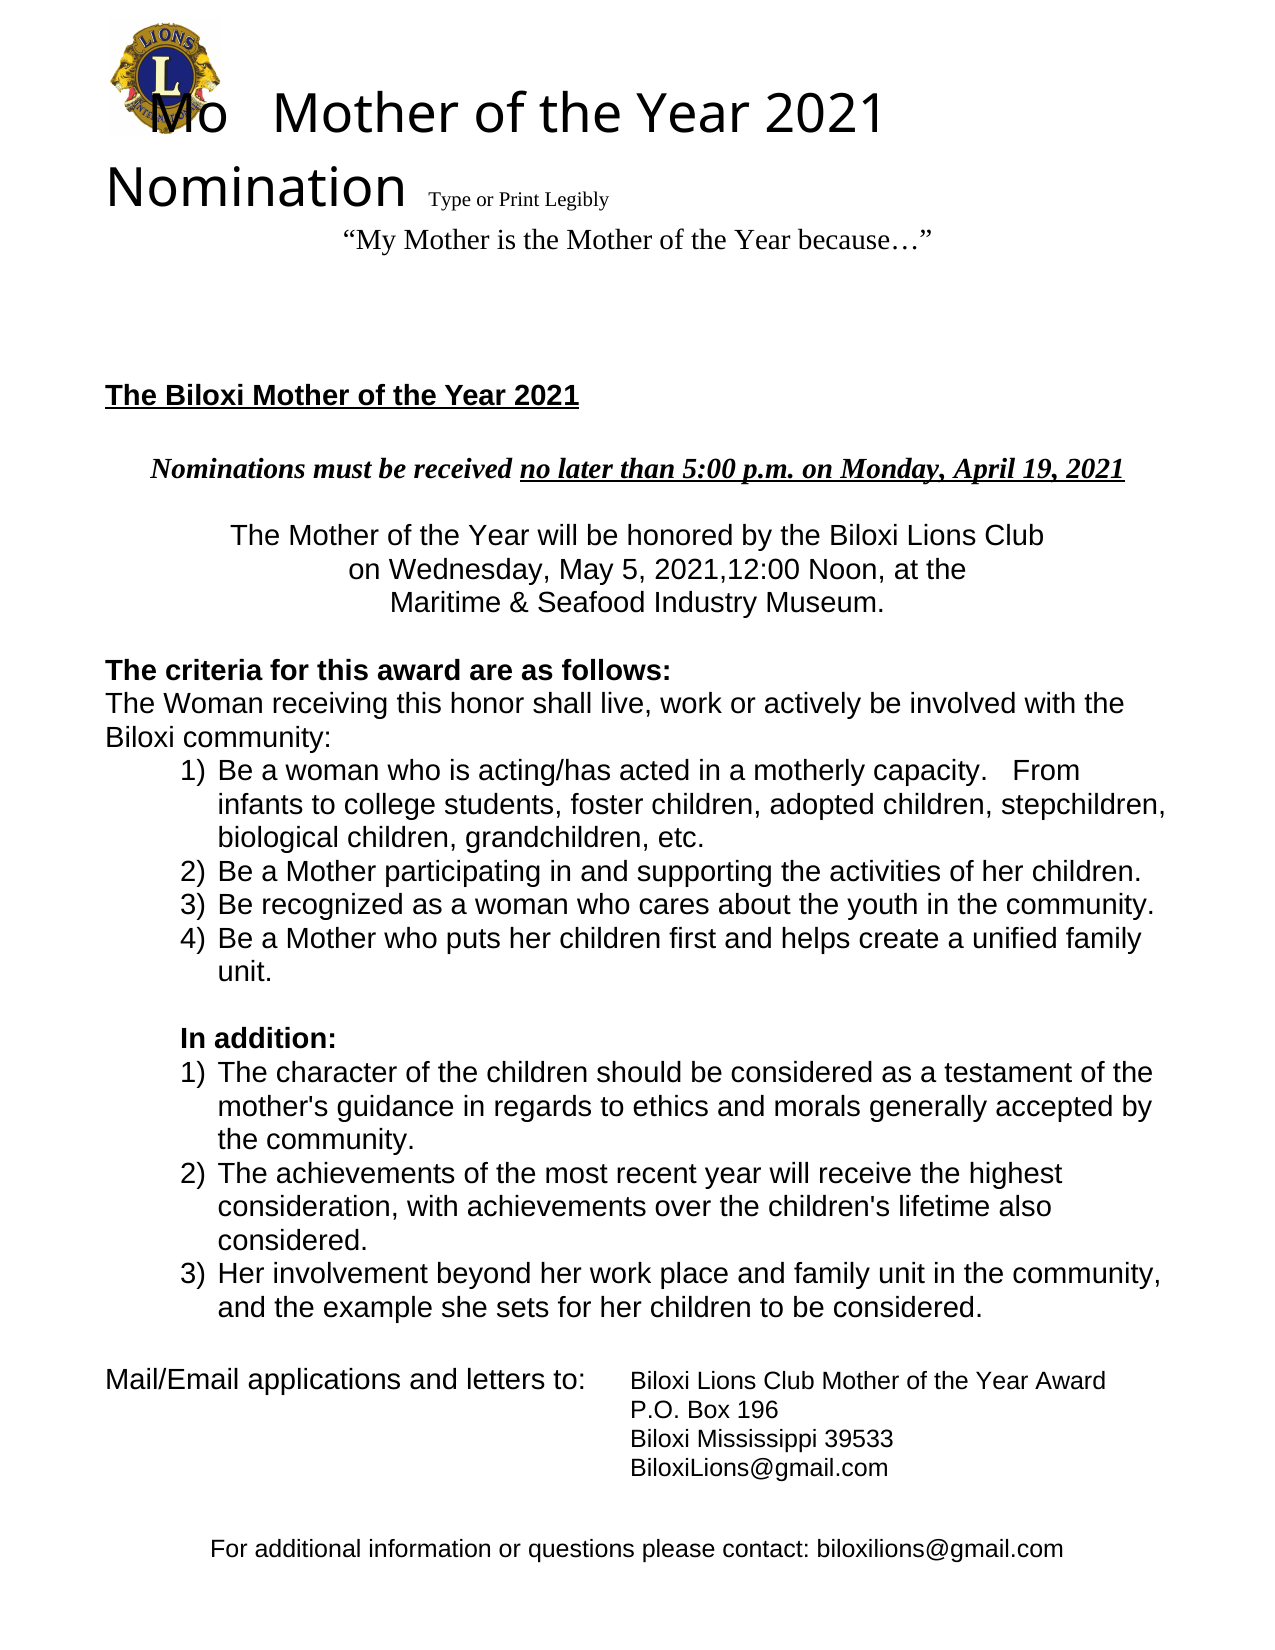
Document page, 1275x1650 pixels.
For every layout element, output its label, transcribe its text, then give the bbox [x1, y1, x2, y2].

list The character of the children should be considered as a testament of the mother's guidance in regards to ethics and morals generally accepted by the community. [180, 1055, 1170, 1156]
list Her involvement beyond her work place and family unit in the community, and the example she sets for her children to be considered. [180, 1256, 1170, 1323]
list Be a Mother participating in and supporting the activities of her children. [180, 854, 1170, 887]
list Be recognized as a woman who cares about the youth in the community. [180, 887, 1170, 921]
text BiloxiLions@gmail.com [105, 1453, 1170, 1482]
list Be a woman who is acting/has acted in a motherly capacity. From infants to college students, foster children, adopted children, stepchildren, biological children, grandchildren, etc. [180, 753, 1170, 854]
text “My Mother is the Mother of the Year because…” [105, 222, 1170, 256]
list Be a Mother who puts her children first and helps create a unified family unit. [180, 921, 1170, 988]
text Maritime & Seafood Industry Museum. [105, 586, 1170, 619]
text In addition: [180, 1022, 1170, 1055]
text on Wednesday, May 5, 2021,12:00 Noon, at the [105, 552, 1170, 586]
text The Woman receiving this honor shall live, work or actively be involved with the Biloxi community: [105, 686, 1170, 753]
text The criteria for this award are as follows: [105, 653, 1170, 686]
text Mail/Email applications and letters to: Biloxi Lions Club Mother of the Year Award [105, 1362, 1170, 1395]
text P.O. Box 196 [105, 1395, 1170, 1424]
text Nominations must be received no later than 5:00 p.m. on Monday, April 19, 2021 [105, 451, 1170, 485]
text For additional information or questions please contact: biloxilions@gmail.com [105, 1534, 1170, 1563]
text The Mother of the Year will be honored by the Biloxi Lions Club [105, 518, 1170, 552]
subtitle The Biloxi Mother of the Year 2021 [105, 378, 1170, 412]
text Biloxi Mississippi 39533 [105, 1424, 1170, 1453]
list The achievements of the most recent year will receive the highest consideration, with achievements over the children's lifetime also considered. [180, 1156, 1170, 1256]
